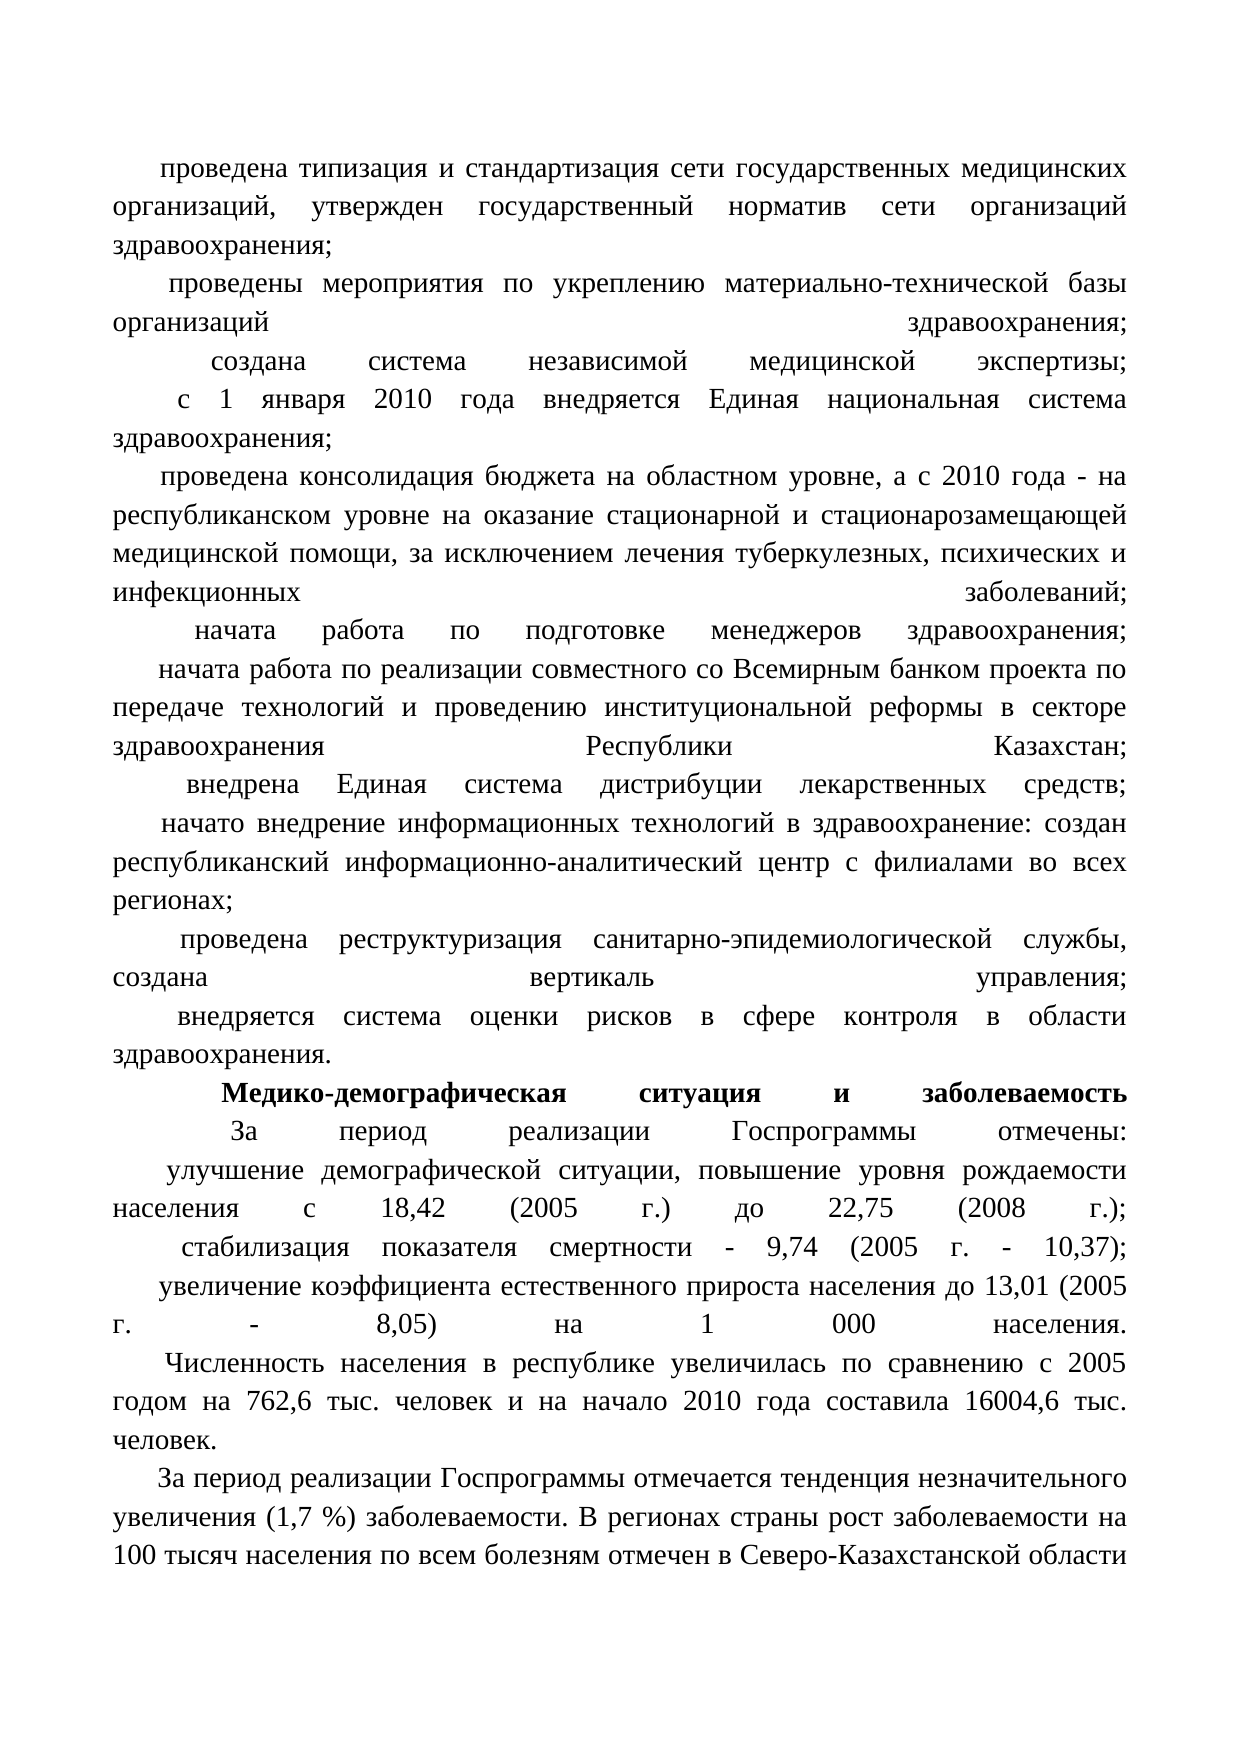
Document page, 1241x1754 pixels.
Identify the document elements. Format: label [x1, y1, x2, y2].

text [112, 150, 1128, 1070]
text [112, 1075, 1128, 1571]
